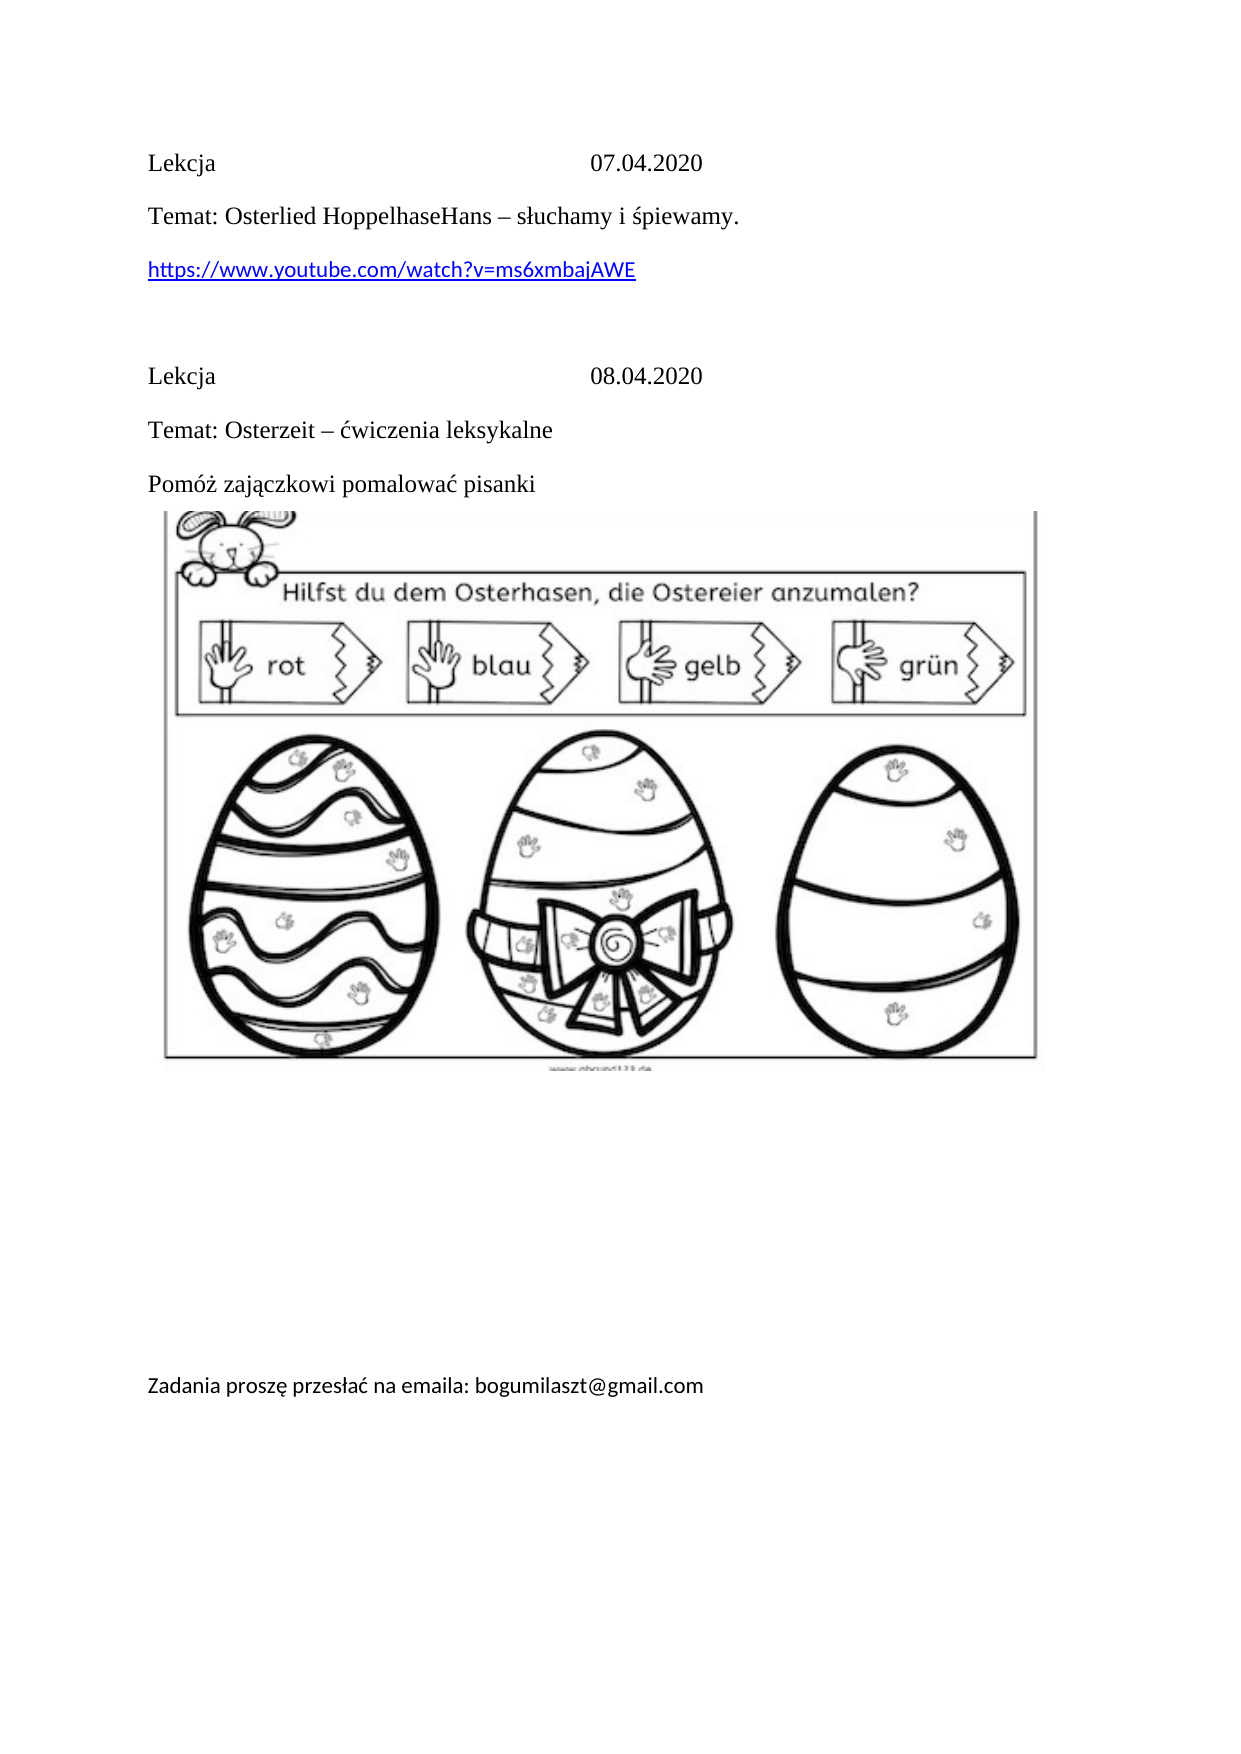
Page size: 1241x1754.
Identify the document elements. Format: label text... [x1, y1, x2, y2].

text Zadania proszę przesłać na emaila: bogumilaszt@gmail.com [148, 1371, 1093, 1399]
picture [150, 511, 1052, 1071]
text https://www.youtube.com/watch?v=ms6xmbajAWE [148, 255, 1093, 283]
text Lekcja 07.04.2020 [148, 148, 1093, 176]
text Temat: Osterzeit – ćwiczenia leksykalne [148, 415, 1093, 444]
text Lekcja 08.04.2020 [148, 361, 1093, 390]
text Temat: Osterlied HoppelhaseHans – słuchamy i śpiewamy. [148, 201, 1093, 230]
text Pomóż zajączkowi pomalować pisanki [148, 469, 1093, 498]
